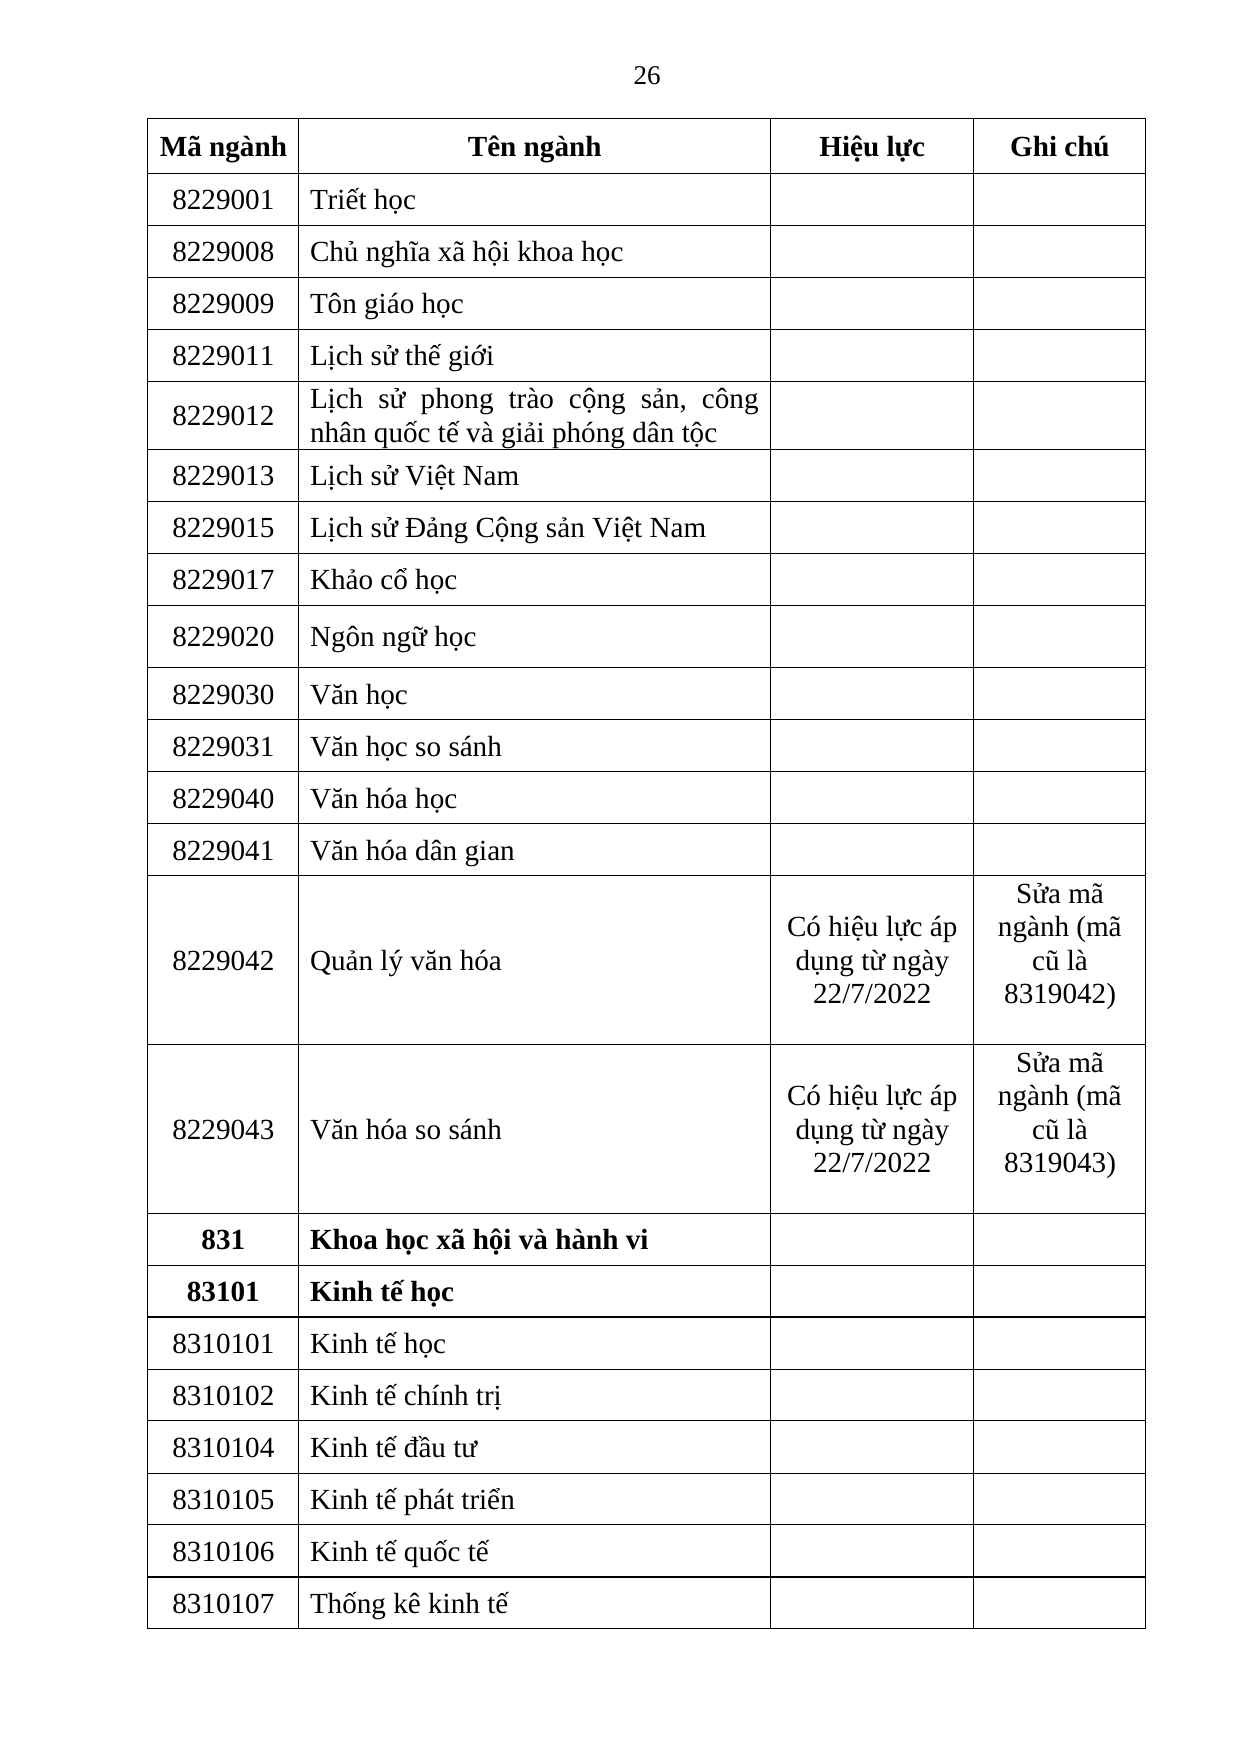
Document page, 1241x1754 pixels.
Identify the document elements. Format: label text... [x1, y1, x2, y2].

table_cell [974, 1421, 1145, 1472]
table_cell 8310104 [148, 1421, 298, 1472]
table_cell Ngôn ngữ học [299, 606, 770, 667]
table_cell Văn học [299, 668, 770, 719]
table_cell Chủ nghĩa xã hội khoa học [299, 226, 770, 277]
table_cell 83101 [148, 1266, 298, 1316]
table_cell [771, 668, 973, 719]
table_cell Kinh tế học [299, 1266, 770, 1316]
table_cell [771, 1266, 973, 1316]
table_cell Lịch sử Việt Nam [299, 450, 770, 501]
table_cell [771, 1474, 973, 1524]
table_cell 8229015 [148, 502, 298, 553]
table_cell [771, 606, 973, 667]
table_cell [974, 1525, 1145, 1576]
table_cell 8229013 [148, 450, 298, 501]
table_cell [771, 1318, 973, 1368]
table_cell Văn học so sánh [299, 720, 770, 771]
table_cell [974, 502, 1145, 553]
table_cell 8229041 [148, 824, 298, 875]
table_cell [771, 772, 973, 823]
table_cell Có hiệu lực áp dụng từ ngày 22/7/2022 [771, 876, 973, 1044]
table_cell Lịch sử phong trào cộng sản, công nhân quốc tế và giải phóng dân tộc [299, 382, 770, 449]
table_cell [974, 1318, 1145, 1368]
table_cell 8310101 [148, 1318, 298, 1368]
table_cell Có hiệu lực áp dụng từ ngày 22/7/2022 [771, 1045, 973, 1212]
table_cell 8229009 [148, 278, 298, 328]
table_cell 8310107 [148, 1578, 298, 1628]
table_cell 8229030 [148, 668, 298, 719]
table_header Mã ngành [148, 119, 298, 173]
table_cell 8229001 [148, 174, 298, 224]
table_cell Lịch sử Đảng Cộng sản Việt Nam [299, 502, 770, 553]
table_cell [771, 824, 973, 875]
table_header Hiệu lực [771, 119, 973, 173]
table_cell Triết học [299, 174, 770, 224]
table_cell [974, 382, 1145, 449]
table_cell Sửa mã ngành (mã cũ là 8319042) [974, 876, 1145, 1044]
table_cell 8229040 [148, 772, 298, 823]
table_cell 8229031 [148, 720, 298, 771]
table_cell Kinh tế chính trị [299, 1370, 770, 1420]
table_cell [974, 1474, 1145, 1524]
table_cell Văn hóa học [299, 772, 770, 823]
table_cell [771, 174, 973, 224]
table_cell Kinh tế học [299, 1318, 770, 1368]
table_cell [771, 1421, 973, 1472]
table_cell [771, 330, 973, 381]
table_cell Kinh tế phát triển [299, 1474, 770, 1524]
table_cell Tôn giáo học [299, 278, 770, 328]
table_cell [771, 1214, 973, 1264]
table_cell [974, 278, 1145, 328]
table_cell Văn hóa so sánh [299, 1045, 770, 1212]
table_cell 831 [148, 1214, 298, 1264]
table_cell Kinh tế quốc tế [299, 1525, 770, 1576]
table_cell Quản lý văn hóa [299, 876, 770, 1044]
table_cell [771, 382, 973, 449]
table_cell [974, 1370, 1145, 1420]
table_cell [974, 668, 1145, 719]
table_cell [974, 720, 1145, 771]
table_cell [974, 824, 1145, 875]
table_cell [974, 450, 1145, 501]
table_cell 8229020 [148, 606, 298, 667]
table_cell [771, 720, 973, 771]
table_cell [771, 502, 973, 553]
table_cell [771, 1370, 973, 1420]
table_header Ghi chú [974, 119, 1145, 173]
table_cell [771, 278, 973, 328]
table_cell [771, 226, 973, 277]
table_cell 8310106 [148, 1525, 298, 1576]
table_cell [974, 330, 1145, 381]
table_cell Kinh tế đầu tư [299, 1421, 770, 1472]
table_cell 8229011 [148, 330, 298, 381]
table_cell [974, 1578, 1145, 1628]
table_cell Lịch sử thế giới [299, 330, 770, 381]
table_header Tên ngành [299, 119, 770, 173]
table_cell 8229043 [148, 1045, 298, 1212]
table_cell Văn hóa dân gian [299, 824, 770, 875]
table_cell Thống kê kinh tế [299, 1578, 770, 1628]
table_cell [771, 1578, 973, 1628]
table_cell [771, 1525, 973, 1576]
table_cell Khảo cổ học [299, 554, 770, 604]
table_cell [771, 450, 973, 501]
table_cell [974, 226, 1145, 277]
table_cell [974, 174, 1145, 224]
table_cell 8229012 [148, 382, 298, 449]
table_cell [974, 772, 1145, 823]
table_cell 8310105 [148, 1474, 298, 1524]
table_cell [771, 554, 973, 604]
table_cell [974, 554, 1145, 604]
table_cell 8310102 [148, 1370, 298, 1420]
table_cell [974, 606, 1145, 667]
table_cell [974, 1266, 1145, 1316]
table_cell Sửa mã ngành (mã cũ là 8319043) [974, 1045, 1145, 1212]
table_cell 8229017 [148, 554, 298, 604]
table_cell 8229042 [148, 876, 298, 1044]
table_cell Khoa học xã hội và hành vi [299, 1214, 770, 1264]
table_cell 8229008 [148, 226, 298, 277]
table_cell [974, 1214, 1145, 1264]
